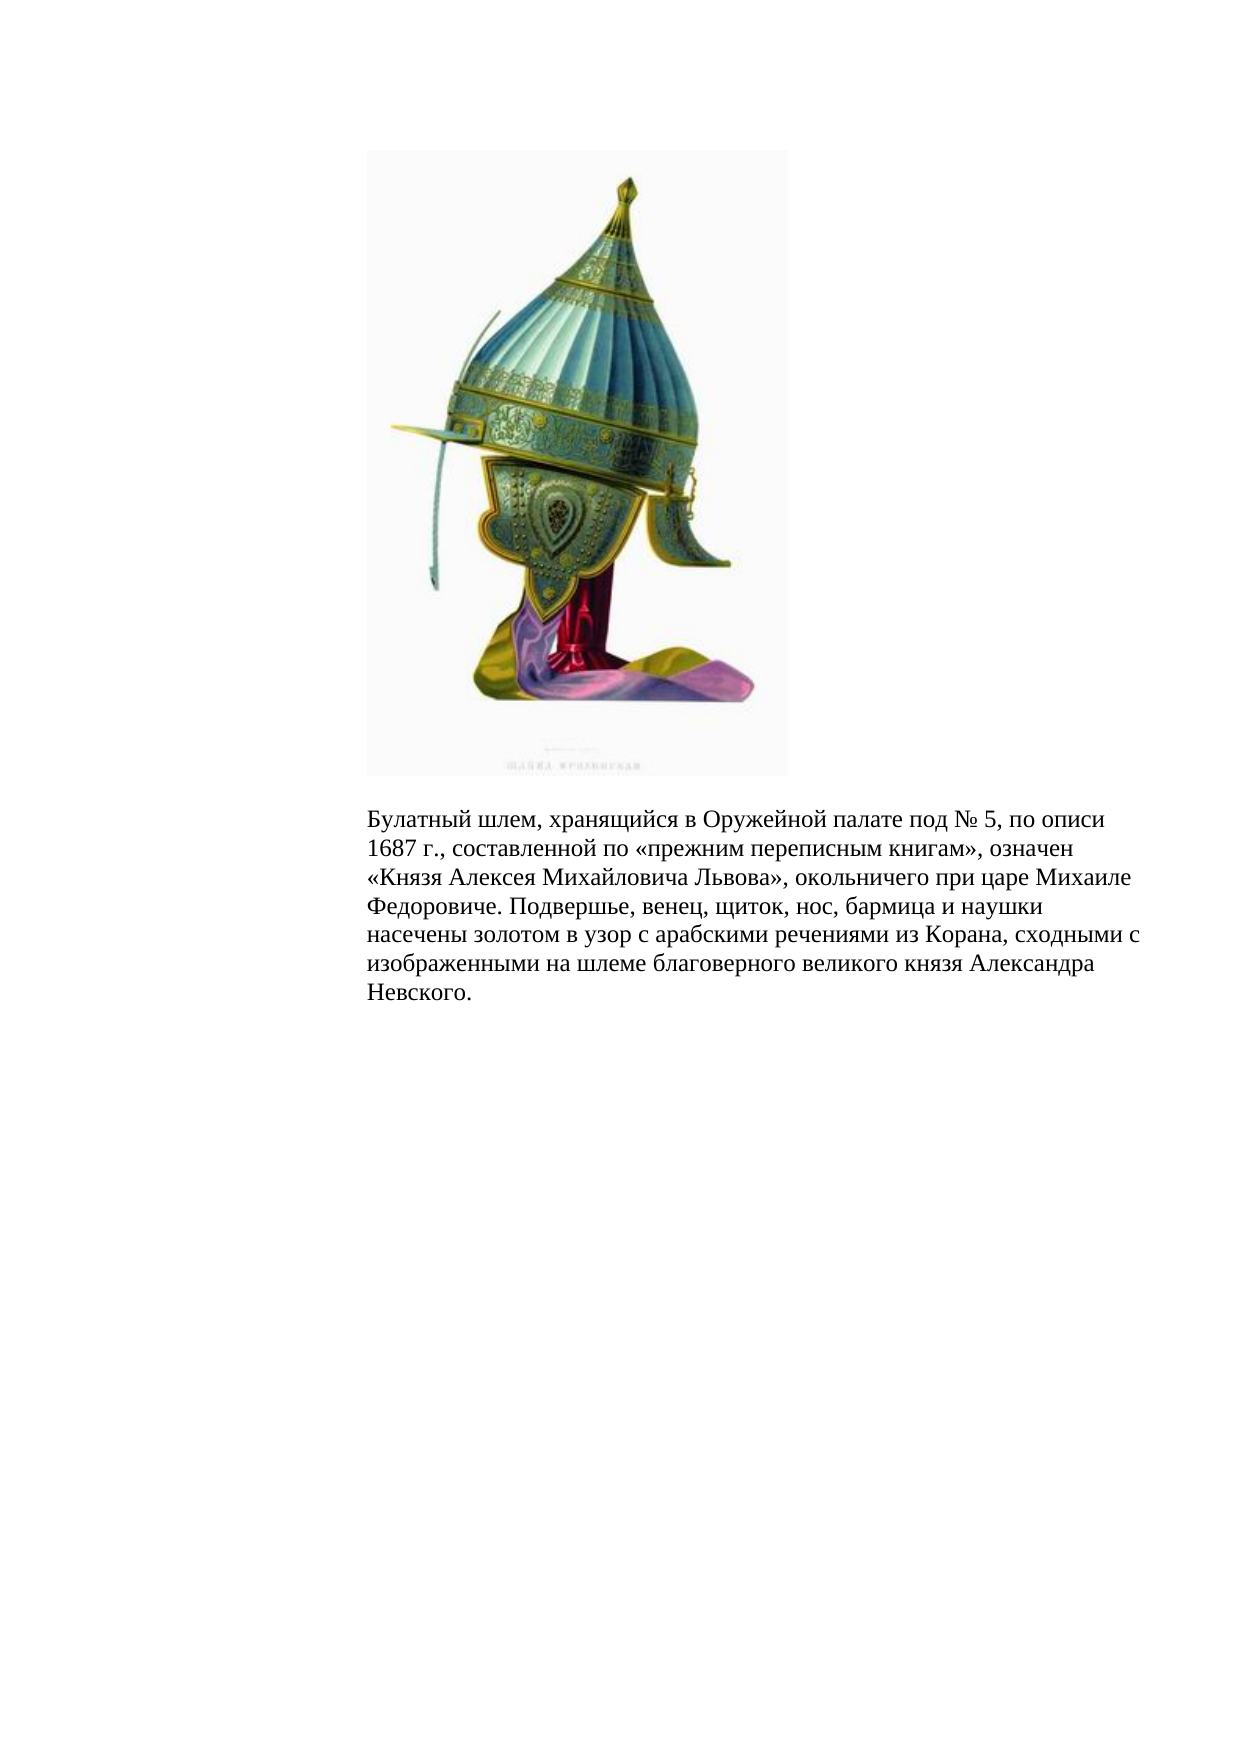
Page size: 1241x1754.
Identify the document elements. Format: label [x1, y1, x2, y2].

table_cell [177, 118, 1152, 1038]
picture [366, 150, 789, 776]
